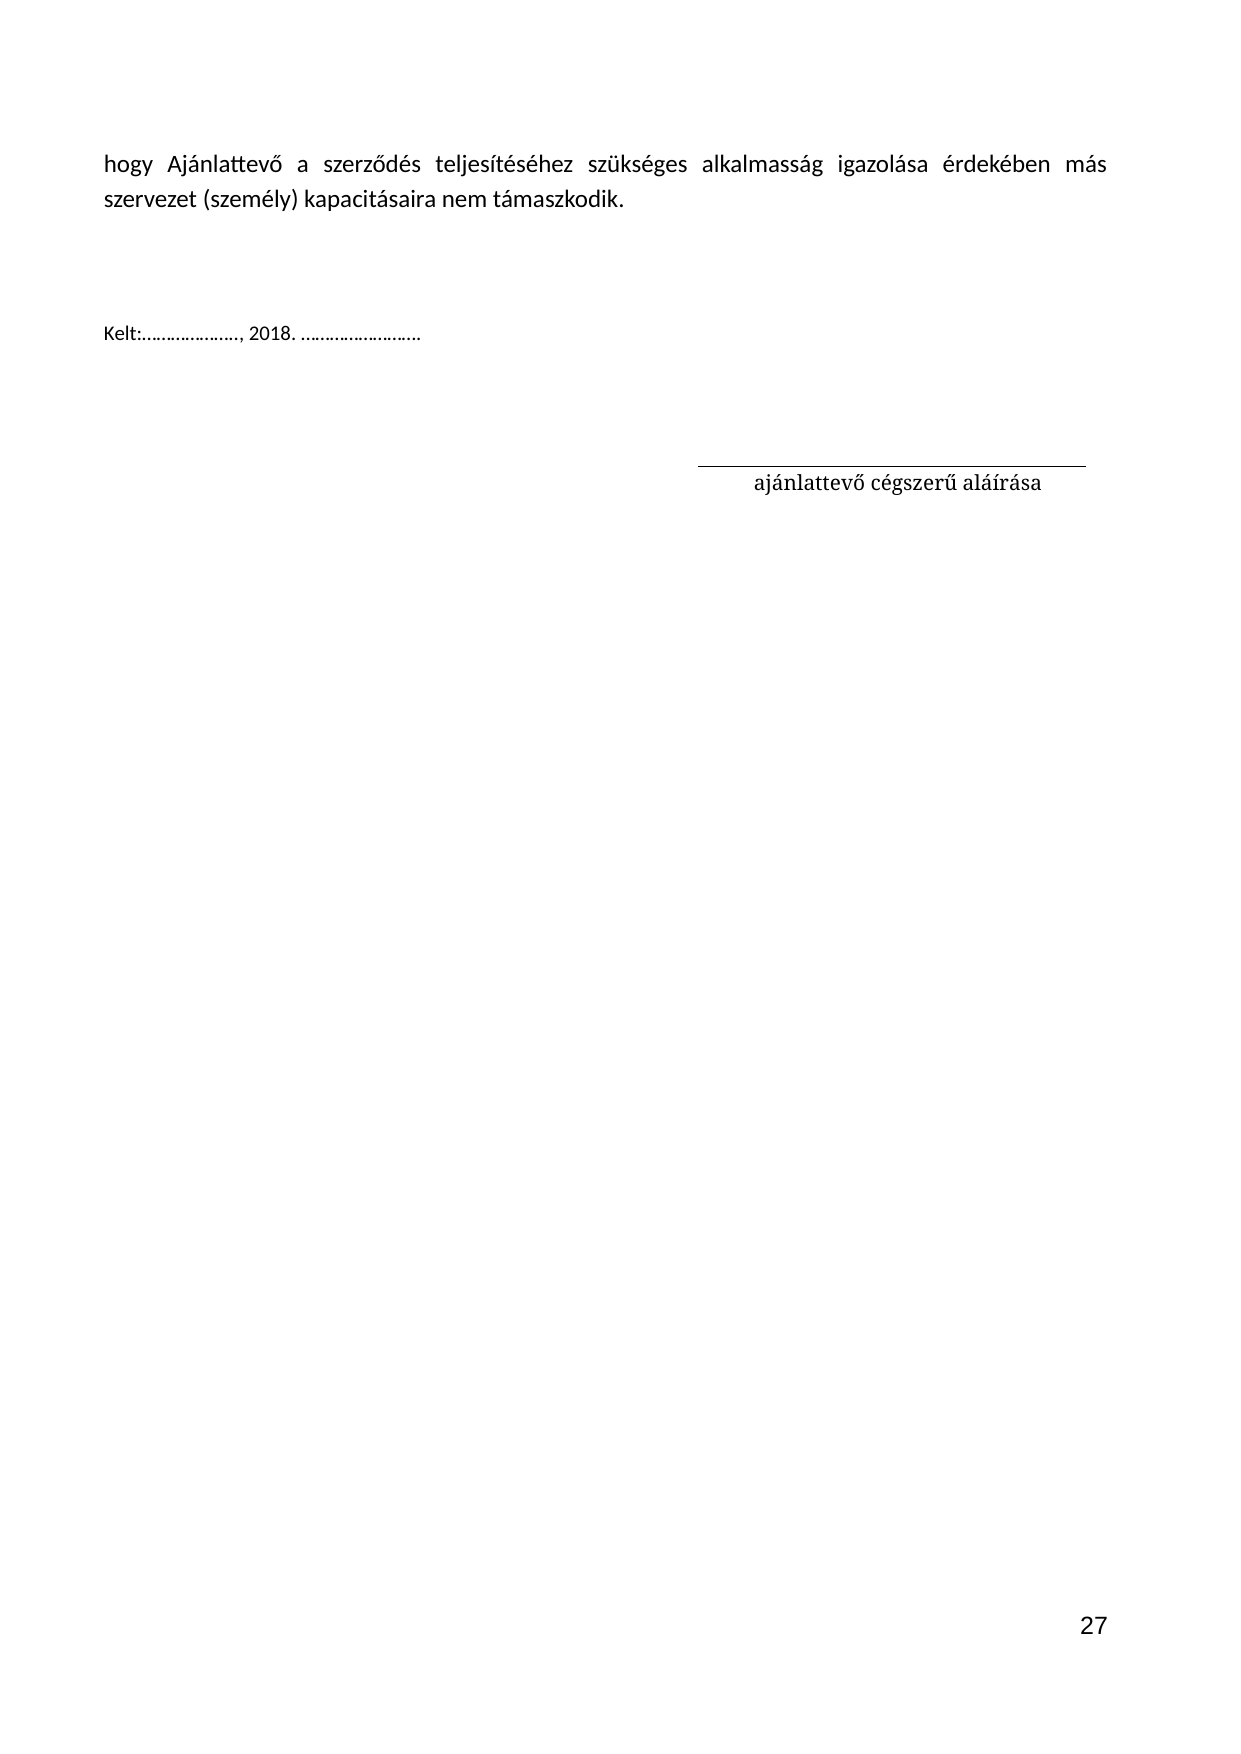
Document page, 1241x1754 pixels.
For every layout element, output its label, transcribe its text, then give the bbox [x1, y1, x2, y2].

text hogy Ajánlattevő a szerződés teljesítéséhez szükséges alkalmasság igazolása érdekében más szervezet (személy) kapacitásaira nem támaszkodik. [103, 148, 1108, 213]
text Kelt:……………….., 2018. ……………………. [103, 320, 1108, 345]
